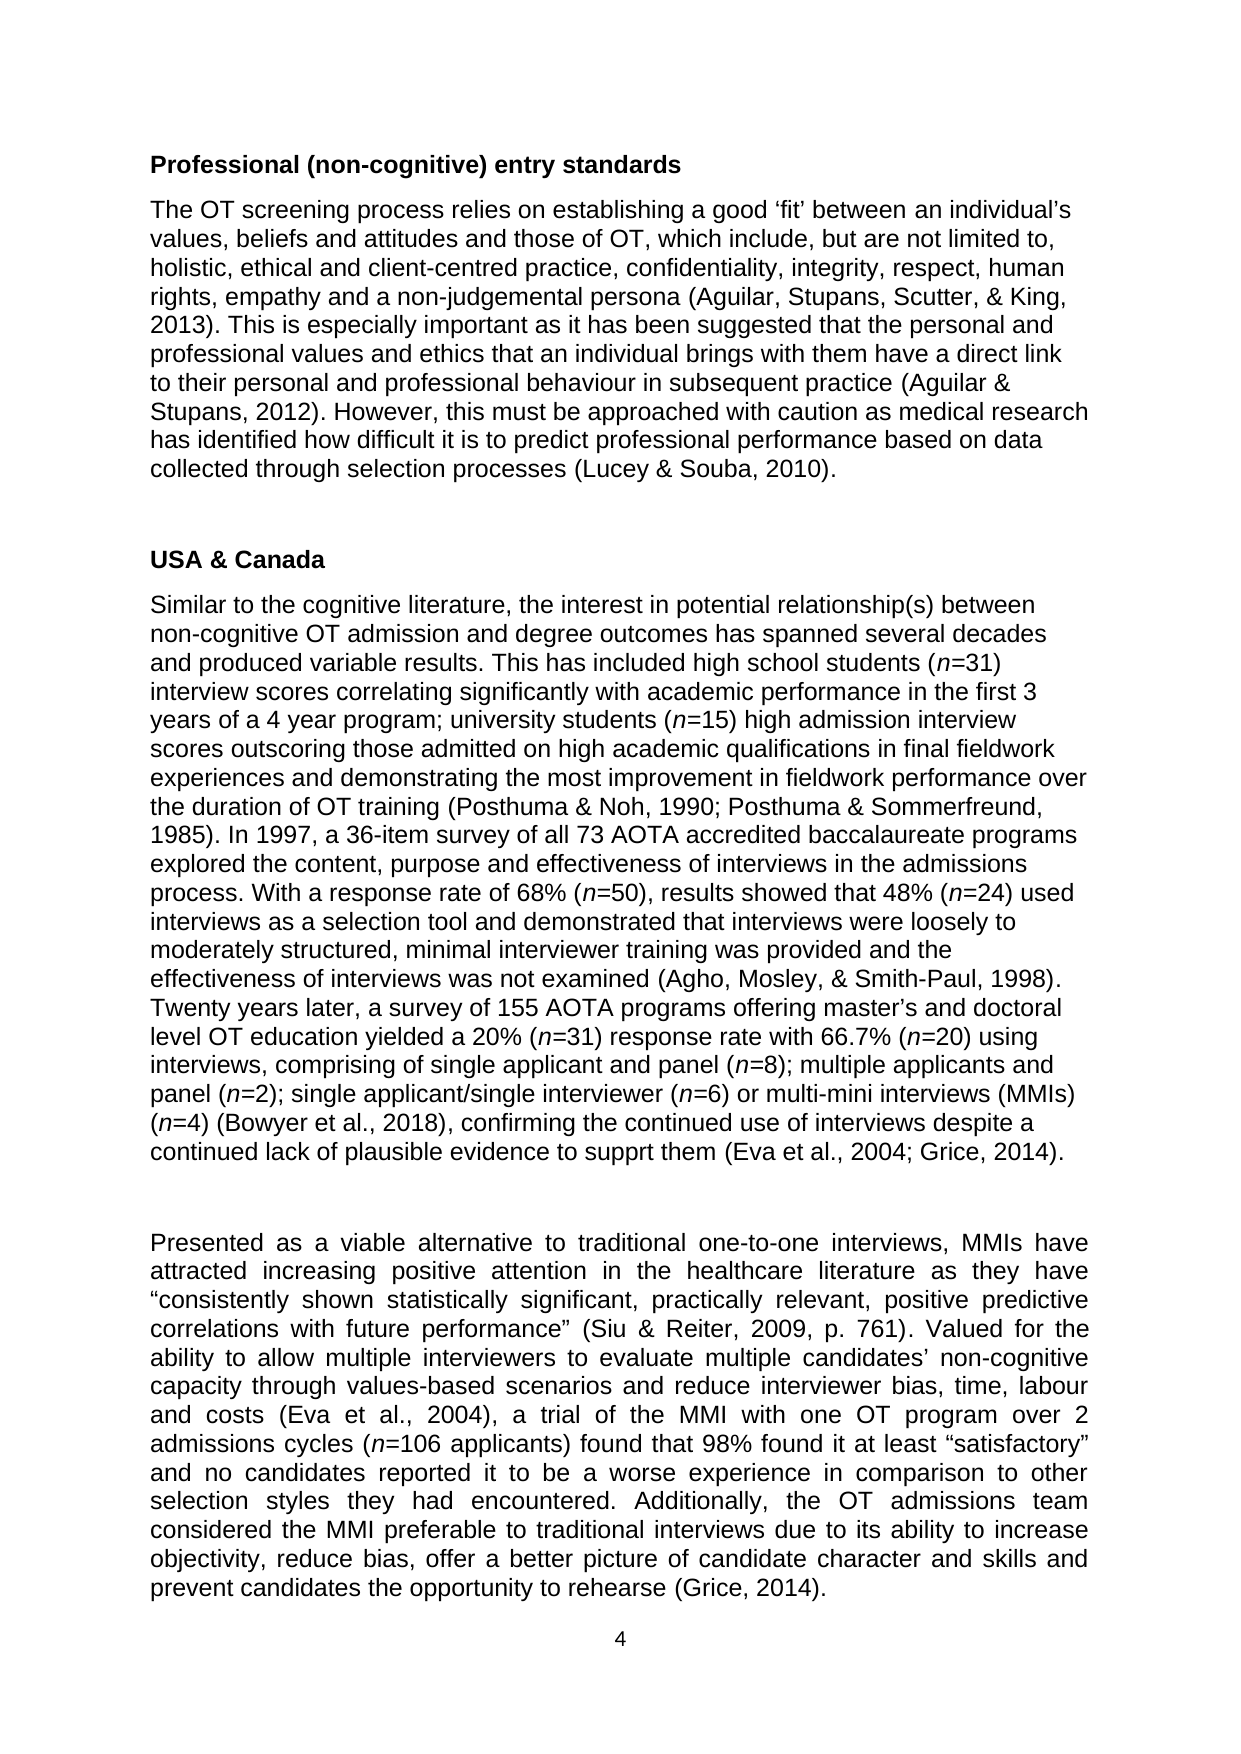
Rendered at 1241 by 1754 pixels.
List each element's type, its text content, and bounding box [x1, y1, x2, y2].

text Similar to the cognitive literature, the interest in potential relationship(s) between non-cognitive OT admission and degree outcomes has spanned several decades and produced variable results. This has included high school students (n=31) interview scores correlating significantly with academic performance in the first 3 years of a 4 year program; university students (n=15) high admission interview scores outscoring those admitted on high academic qualifications in final fieldwork experiences and demonstrating the most improvement in fieldwork performance over the duration of OT training (Posthuma & Noh, 1990; Posthuma & Sommerfreund, 1985). In 1997, a 36-item survey of all 73 AOTA accredited baccalaureate programs explored the content, purpose and effectiveness of interviews in the admissions process. With a response rate of 68% (n=50), results showed that 48% (n=24) used interviews as a selection tool and demonstrated that interviews were loosely to moderately structured, minimal interviewer training was provided and the effectiveness of interviews was not examined (Agho, Mosley, & Smith-Paul, 1998). Twenty years later, a survey of 155 AOTA programs offering master’s and doctoral level OT education yielded a 20% (n=31) response rate with 66.7% (n=20) using interviews, comprising of single applicant and panel (n=8); multiple applicants and panel (n=2); single applicant/single interviewer (n=6) or multi-mini interviews (MMIs) (n=4) (Bowyer et al., 2018), confirming the continued use of interviews despite a continued lack of plausible evidence to supprt them (Eva et al., 2004; Grice, 2014). [150, 590, 1090, 1165]
text USA & Canada [150, 545, 1090, 574]
text The OT screening process relies on establishing a good ‘fit’ between an individual’s values, beliefs and attitudes and those of OT, which include, but are not limited to, holistic, ethical and client-centred practice, confidentiality, integrity, respect, human rights, empathy and a non-judgemental persona (Aguilar, Stupans, Scutter, & King, 2013). This is especially important as it has been suggested that the personal and professional values and ethics that an individual brings with them have a direct link to their personal and professional behaviour in subsequent practice (Aguilar & Stupans, 2012). However, this must be approached with caution as medical research has identified how difficult it is to predict professional performance based on data collected through selection processes (Lucey & Souba, 2010). [150, 195, 1090, 483]
text Professional (non-cognitive) entry standards [150, 150, 1090, 179]
text Presented as a viable alternative to traditional one-to-one interviews, MMIs have attracted increasing positive attention in the healthcare literature as they have “consistently shown statistically significant, practically relevant, positive predictive correlations with future performance” (Siu & Reiter, 2009, p. 761). Valued for the ability to allow multiple interviewers to evaluate multiple candidates’ non-cognitive capacity through values-based scenarios and reduce interviewer bias, time, labour and costs (Eva et al., 2004), a trial of the MMI with one OT program over 2 admissions cycles (n=106 applicants) found that 98% found it at least “satisfactory” and no candidates reported it to be a worse experience in comparison to other selection styles they had encountered. Additionally, the OT admissions team considered the MMI preferable to traditional interviews due to its ability to increase objectivity, reduce bias, offer a better picture of candidate character and skills and prevent candidates the opportunity to rehearse (Grice, 2014). [150, 1227, 1090, 1601]
